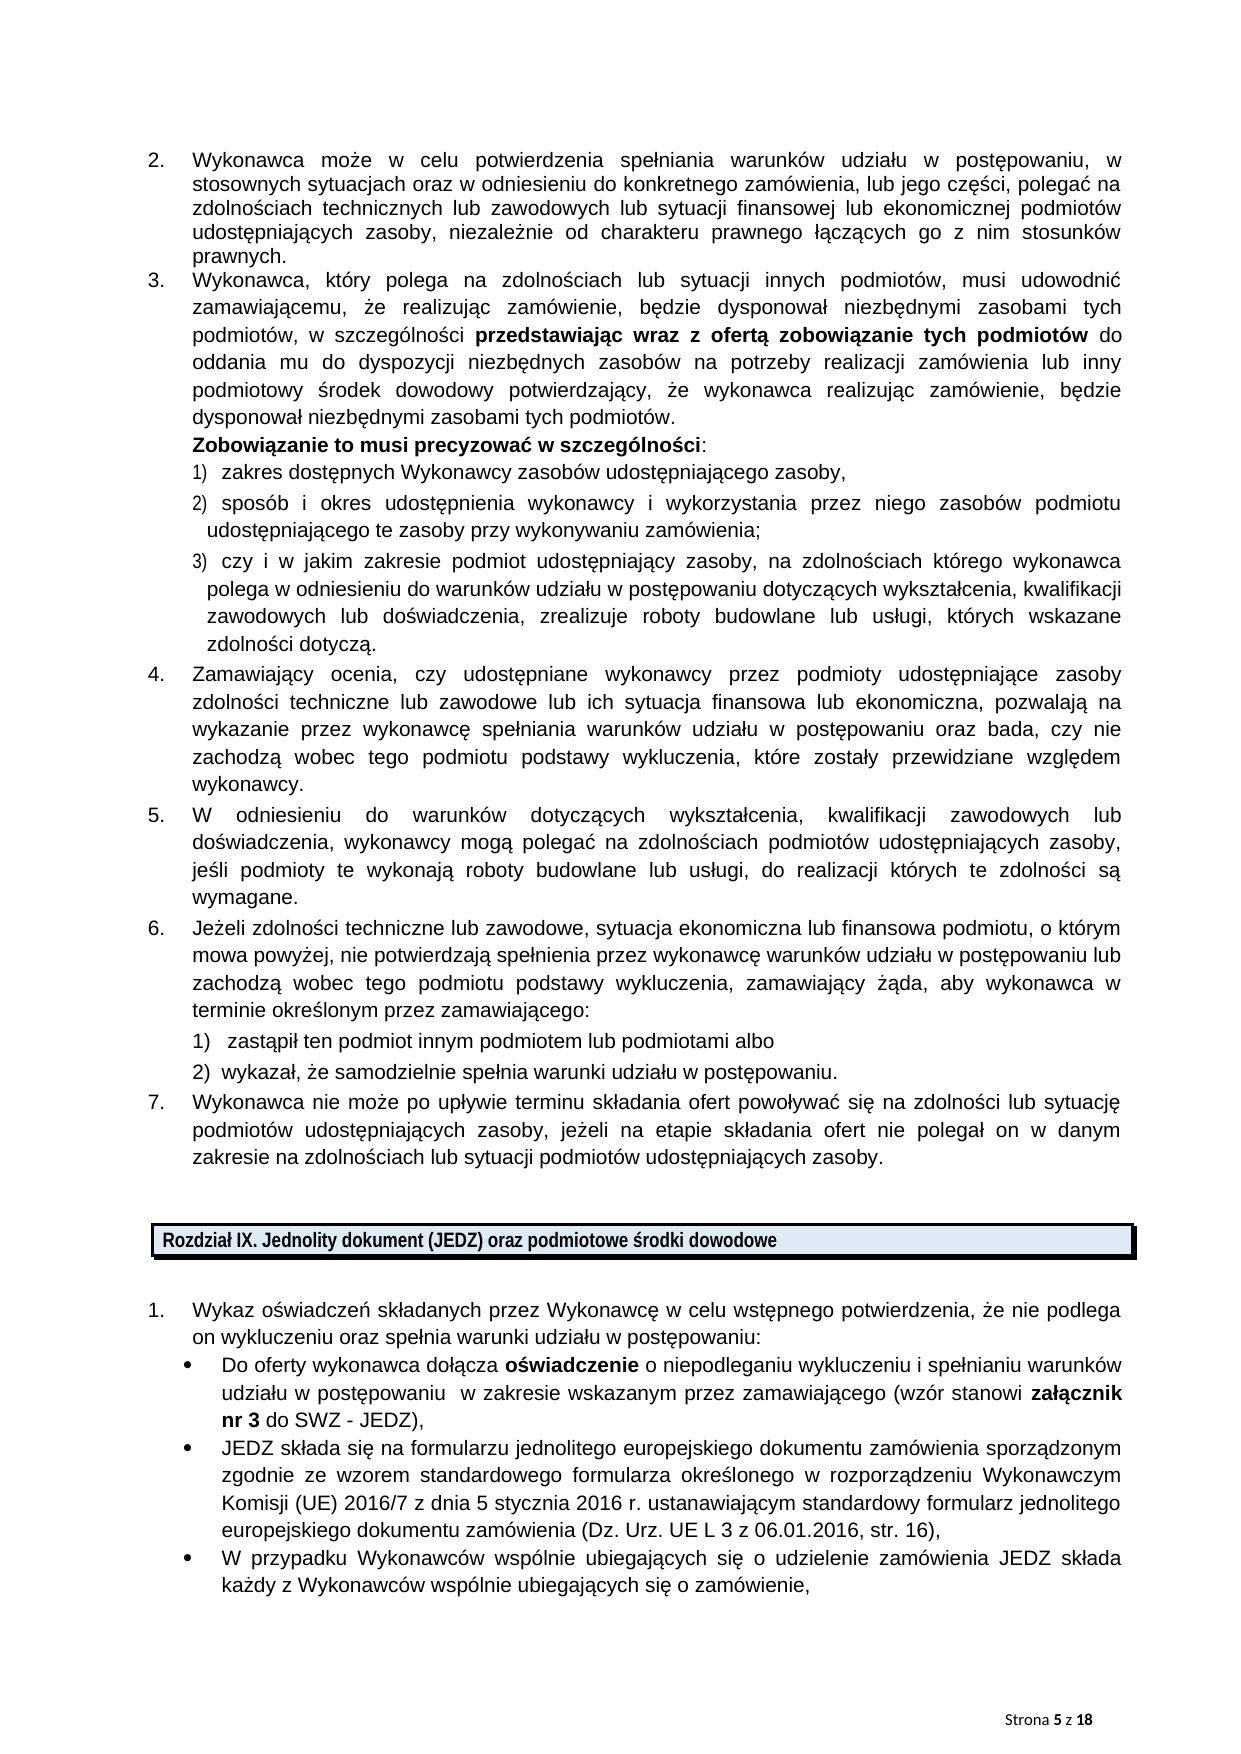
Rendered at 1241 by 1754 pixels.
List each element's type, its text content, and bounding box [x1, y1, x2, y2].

list W odniesieniu do warunków dotyczących wykształcenia, kwalifikacji zawodowych lub doświadczenia, wykonawcy mogą polegać na zdolnościach podmiotów udostępniających zasoby, jeśli podmioty te wykonają roboty budowlane lub usługi, do realizacji których te zdolności są wymagane. [148, 803, 1122, 909]
text Zobowiązanie to musi precyzować w szczególności: [192, 432, 1122, 456]
list czy i w jakim zakresie podmiot udostępniający zasoby, na zdolnościach którego wykonawca polega w odniesieniu do warunków udziału w postępowaniu dotyczących wykształcenia, kwalifikacji zawodowych lub doświadczenia, zrealizuje roboty budowlane lub usługi, których wskazane zdolności dotyczą. [192, 549, 1122, 655]
list Jeżeli zdolności techniczne lub zawodowe, sytuacja ekonomiczna lub finansowa podmiotu, o którym mowa powyżej, nie potwierdzają spełnienia przez wykonawcę warunków udziału w postępowaniu lub zachodzą wobec tego podmiotu podstawy wykluczenia, zamawiający żąda, aby wykonawca w terminie określonym przez zamawiającego: [148, 916, 1122, 1022]
list JEDZ składa się na formularzu jednolitego europejskiego dokumentu zamówienia sporządzonym zgodnie ze wzorem standardowego formularza określonego w rozporządzeniu Wykonawczym Komisji (UE) 2016/7 z dnia 5 stycznia 2016 r. ustanawiającym standardowy formularz jednolitego europejskiego dokumentu zamówienia (Dz. Urz. UE L 3 z 06.01.2016, str. 16), [184, 1435, 1122, 1542]
list sposób i okres udostępnienia wykonawcy i wykorzystania przez niego zasobów podmiotu udostępniającego te zasoby przy wykonywaniu zamówienia; [192, 491, 1122, 542]
text Rozdział IX. Jednolity dokument (JEDZ) oraz podmiotowe środki dowodowe [154, 1226, 1131, 1254]
list Do oferty wykonawca dołącza oświadczenie o niepodleganiu wykluczeniu i spełnianiu warunków udziału w postępowaniu w zakresie wskazanym przez zamawiającego (wzór stanowi załącznik nr 3 do SWZ - JEDZ), [184, 1353, 1122, 1432]
list zakres dostępnych Wykonawcy zasobów udostępniającego zasoby, [192, 460, 1122, 484]
list Wykaz oświadczeń składanych przez Wykonawcę w celu wstępnego potwierdzenia, że nie podlega on wykluczeniu oraz spełnia warunki udziału w postępowaniu: [148, 1298, 1122, 1349]
list Wykonawca, który polega na zdolnościach lub sytuacji innych podmiotów, musi udowodnić zamawiającemu, że realizując zamówienie, będzie dysponował niezbędnymi zasobami tych podmiotów, w szczególności przedstawiając wraz z ofertą zobowiązanie tych podmiotów do oddania mu do dyspozycji niezbędnych zasobów na potrzeby realizacji zamówienia lub inny podmiotowy środek dowodowy potwierdzający, że wykonawca realizując zamówienie, będzie dysponował niezbędnymi zasobami tych podmiotów. [148, 267, 1122, 429]
list W przypadku Wykonawców wspólnie ubiegających się o udzielenie zamówienia JEDZ składa każdy z Wykonawców wspólnie ubiegających się o zamówienie, [184, 1545, 1122, 1597]
list Wykonawca może w celu potwierdzenia spełniania warunków udziału w postępowaniu, w stosownych sytuacjach oraz w odniesieniu do konkretnego zamówienia, lub jego części, polegać na zdolnościach technicznych lub zawodowych lub sytuacji finansowej lub ekonomicznej podmiotów udostępniających zasoby, niezależnie od charakteru prawnego łączących go z nim stosunków prawnych. [148, 148, 1122, 267]
list Zamawiający ocenia, czy udostępniane wykonawcy przez podmioty udostępniające zasoby zdolności techniczne lub zawodowe lub ich sytuacja finansowa lub ekonomiczna, pozwalają na wykazanie przez wykonawcę spełniania warunków udziału w postępowaniu oraz bada, czy nie zachodzą wobec tego podmiotu podstawy wykluczenia, które zostały przewidziane względem wykonawcy. [148, 662, 1122, 796]
list Wykonawca nie może po upływie terminu składania ofert powoływać się na zdolności lub sytuację podmiotów udostępniających zasoby, jeżeli na etapie składania ofert nie polegał on w danym zakresie na zdolnościach lub sytuacji podmiotów udostępniających zasoby. [148, 1090, 1122, 1169]
list zastąpił ten podmiot innym podmiotem lub podmiotami albo [192, 1029, 1122, 1053]
list wykazał, że samodzielnie spełnia warunki udziału w postępowaniu. [192, 1059, 1122, 1083]
